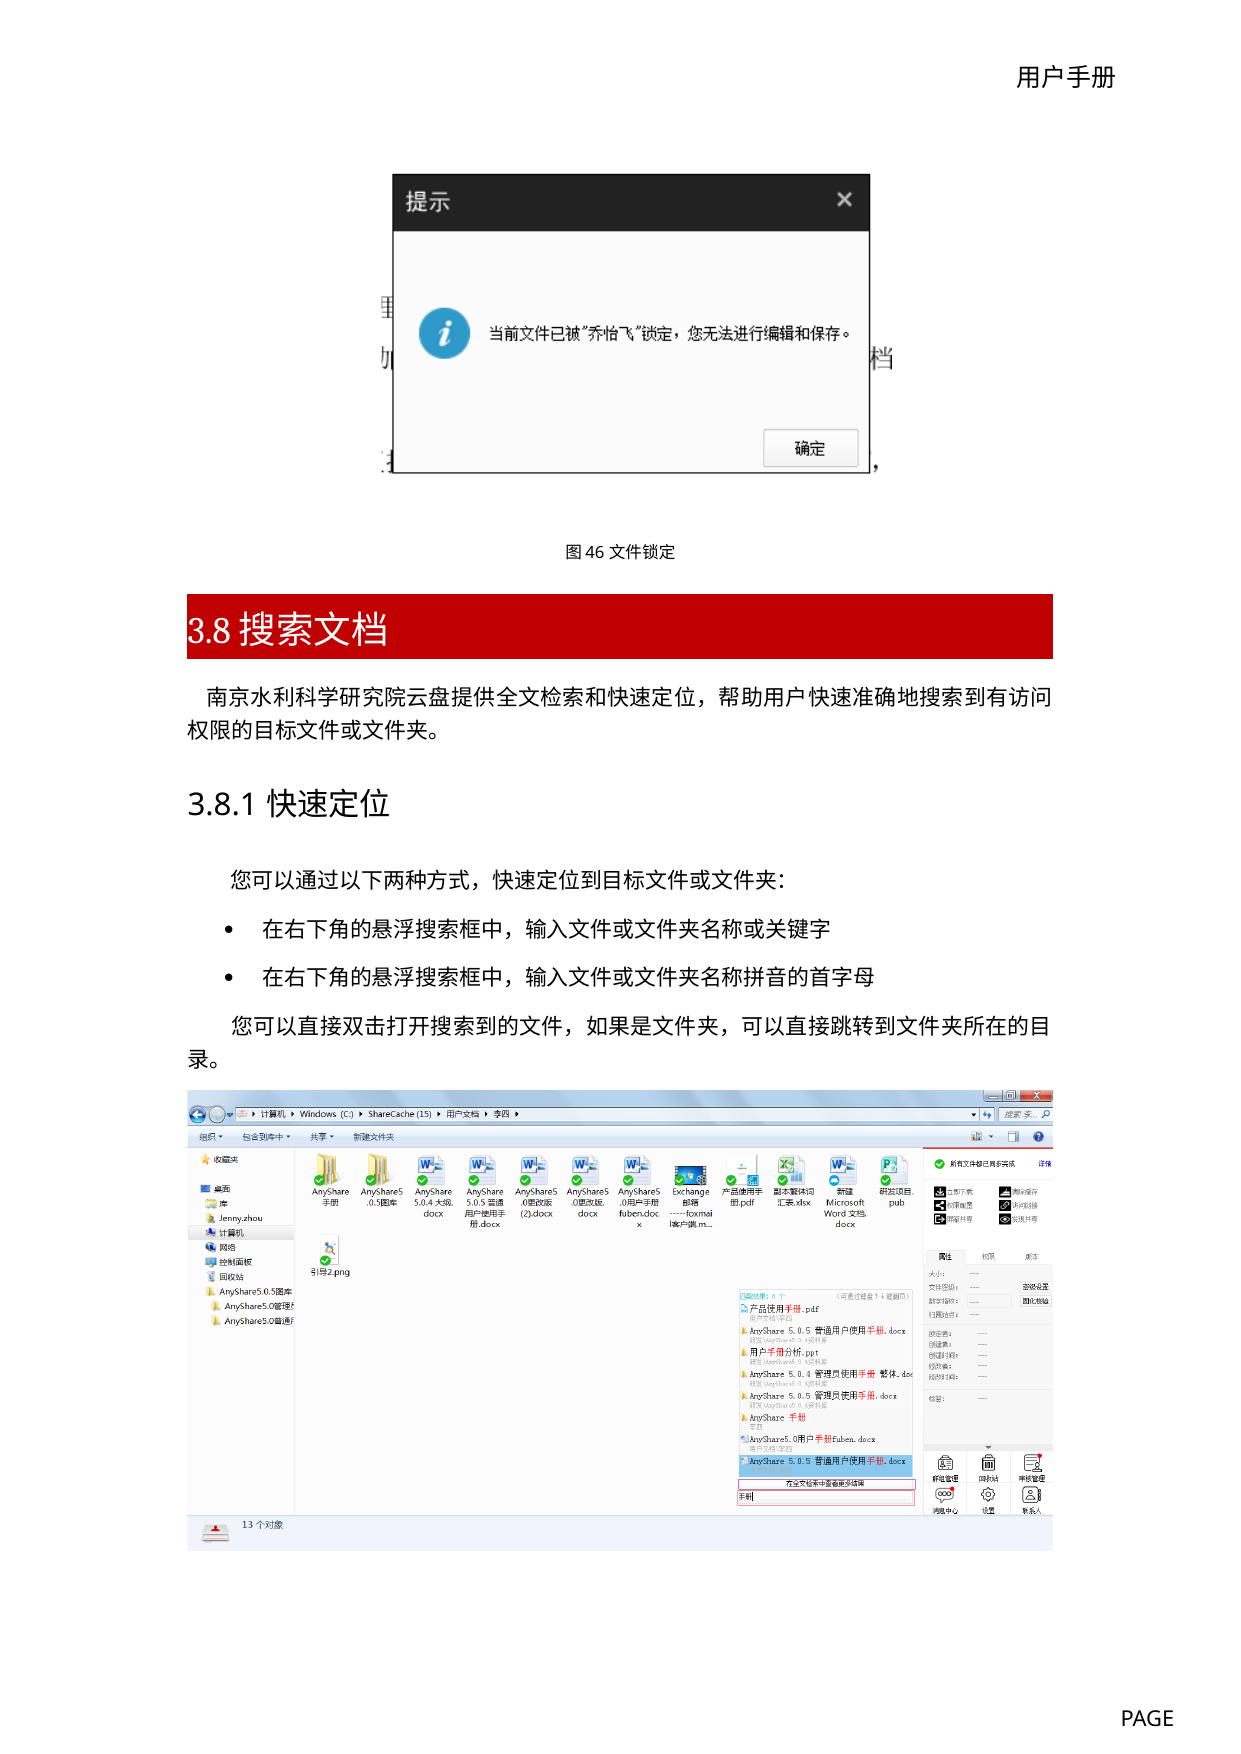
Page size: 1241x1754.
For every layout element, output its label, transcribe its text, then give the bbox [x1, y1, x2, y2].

text 您可以通过以下两种方式，快速定位到目标文件或文件夹： [187, 862, 1053, 895]
text 南京水利科学研究院云盘提供全文检索和快速定位，帮助用户快速准确地搜索到有访问权限的目标文件或文件夹。 [187, 680, 1053, 745]
picture [187, 1090, 1053, 1551]
picture [381, 160, 892, 489]
list 在右下角的悬浮搜索框中，输入文件或文件夹名称拼音的首字母 [225, 960, 1053, 992]
text 图46 文件锁定 [187, 534, 1053, 567]
subtitle 3.8.1 快速定位 [187, 770, 1053, 835]
text 您可以直接双击打开搜索到的文件，如果是文件夹，可以直接跳转到文件夹所在的目录。 [187, 1009, 1053, 1074]
list 在右下角的悬浮搜索框中，输入文件或文件夹名称或关键字 [225, 911, 1053, 944]
subtitle 3.8 搜索文档 [187, 594, 1053, 659]
